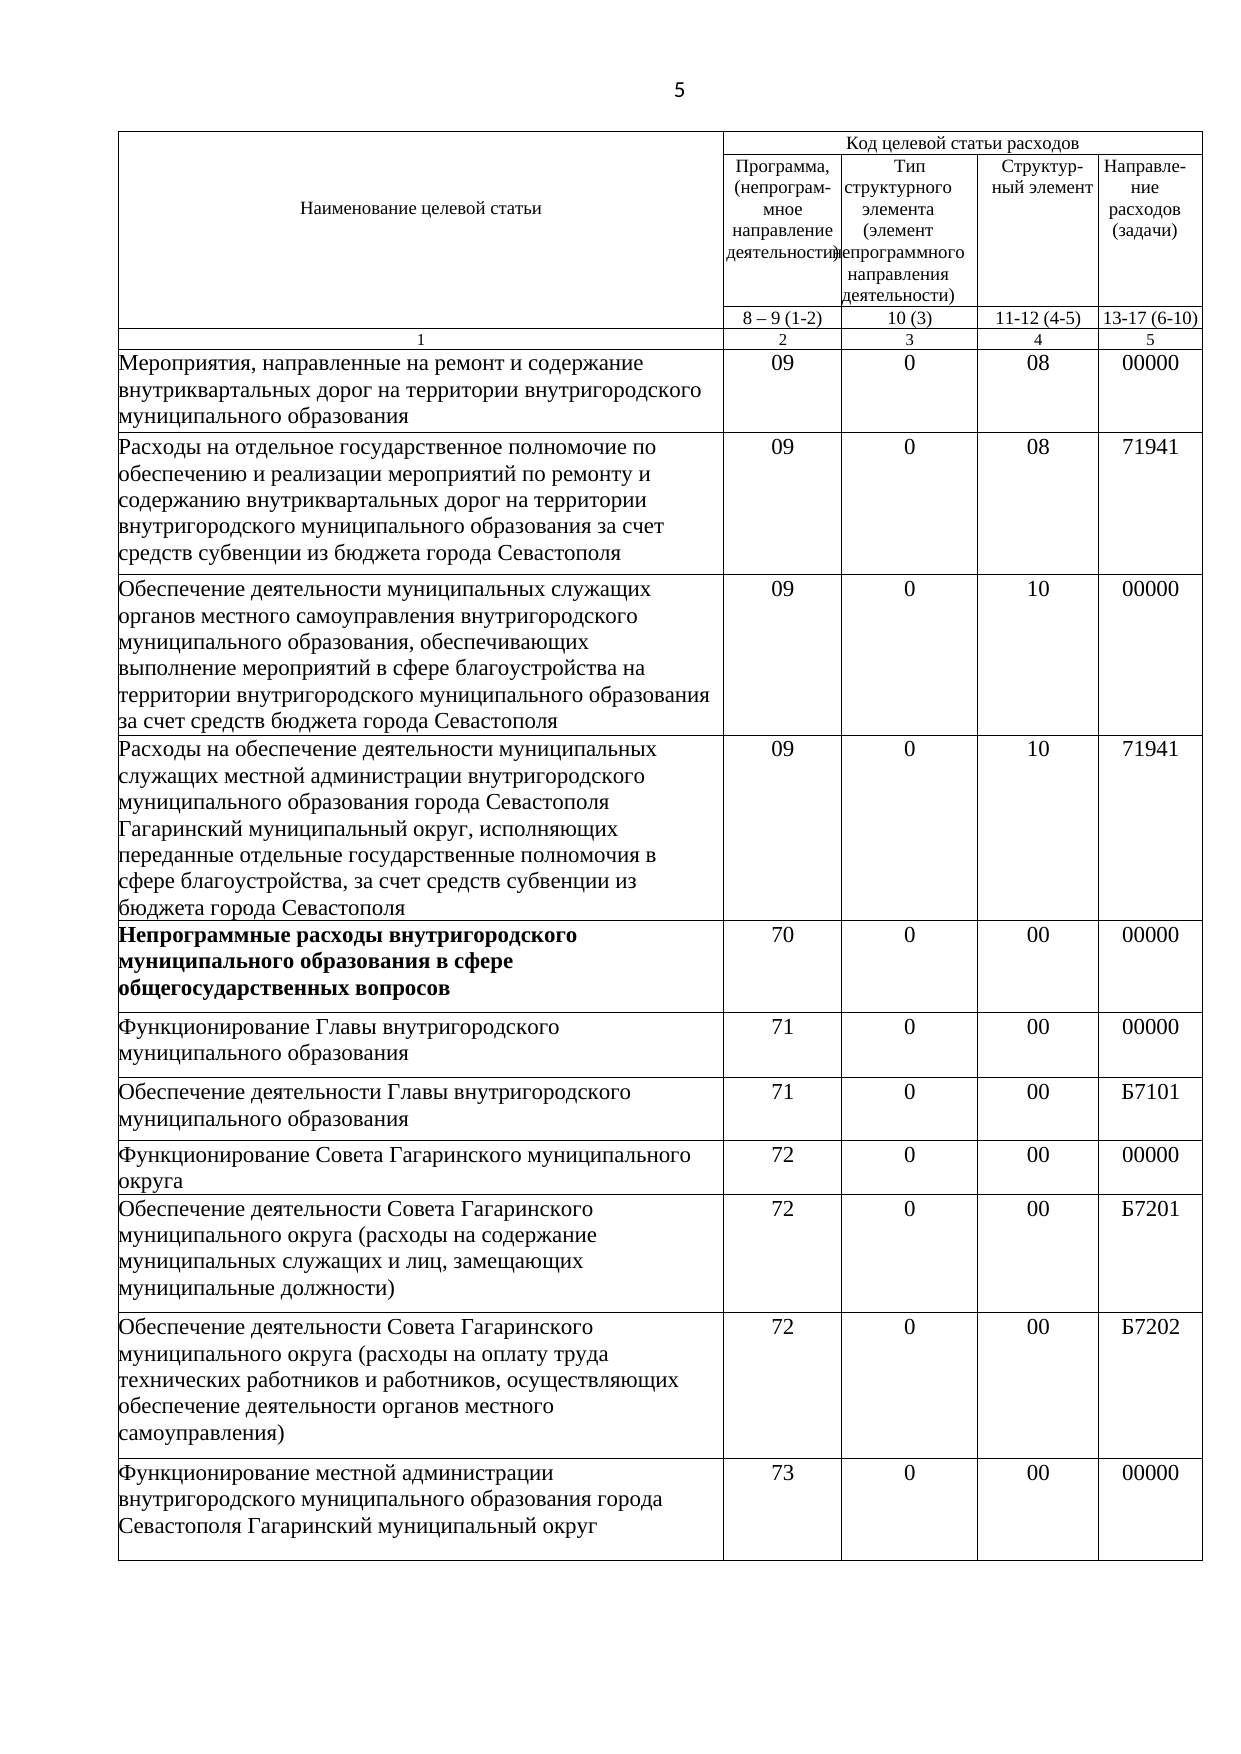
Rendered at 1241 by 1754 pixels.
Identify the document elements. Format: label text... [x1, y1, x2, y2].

table_cell 08 [978, 433, 1098, 574]
table_cell 4 [978, 329, 1098, 348]
table_cell 0 [842, 1013, 977, 1077]
table_cell Обеспечение деятельности Совета Гагаринского муниципального округа (расходы на содержание муниципальных служащих и лиц, замещающих муниципальные должности) [119, 1195, 723, 1312]
table_cell 00 [978, 1459, 1098, 1560]
table_cell 00 [978, 1141, 1098, 1194]
table_cell Б7201 [1099, 1195, 1202, 1312]
table_header Код целевой статьи расходов [724, 132, 1202, 154]
table_cell 0 [842, 736, 977, 920]
table_cell Направле-ние расходов (задачи) [1099, 155, 1202, 306]
table_cell Программа, (непрограм-мное направление деятельности) [724, 155, 841, 306]
table_cell 10 (3) [842, 307, 977, 328]
table_cell 09 [724, 433, 841, 574]
table_cell 0 [842, 575, 977, 734]
table_cell 0 [842, 350, 977, 432]
table_cell 00 [978, 921, 1098, 1012]
table_cell 10 [978, 736, 1098, 920]
table_cell 0 [842, 1313, 977, 1458]
table_cell Непрограммные расходы внутригородского муниципального образования в сфере общегосударственных вопросов [119, 921, 723, 1012]
table_cell 10 [978, 575, 1098, 734]
table_cell Обеспечение деятельности Совета Гагаринского муниципального округа (расходы на оплату труда технических работников и работников, осуществляющих обеспечение деятельности органов местного самоуправления) [119, 1313, 723, 1458]
table_cell 71941 [1099, 736, 1202, 920]
table_cell Обеспечение деятельности Главы внутригородского муниципального образования [119, 1078, 723, 1140]
table_cell 72 [724, 1313, 841, 1458]
table_cell 00 [978, 1313, 1098, 1458]
table_cell 71 [724, 1013, 841, 1077]
table_cell 09 [724, 350, 841, 432]
table_cell 0 [842, 921, 977, 1012]
table_cell 1 [119, 329, 723, 348]
table_cell 00 [978, 1078, 1098, 1140]
table_cell 00000 [1099, 1013, 1202, 1077]
table_header Наименование целевой статьи [119, 132, 723, 328]
table_cell 73 [724, 1459, 841, 1560]
table_cell 5 [1099, 329, 1202, 348]
table_cell 08 [978, 350, 1098, 432]
table_cell 71 [724, 1078, 841, 1140]
table_cell 72 [724, 1195, 841, 1312]
table_cell Функционирование Совета Гагаринского муниципального округа [119, 1141, 723, 1194]
table_cell 70 [724, 921, 841, 1012]
table_cell 0 [842, 1459, 977, 1560]
table_cell 3 [842, 329, 977, 348]
table_cell 09 [724, 736, 841, 920]
table_cell 09 [724, 575, 841, 734]
table_cell 11-12 (4-5) [978, 307, 1098, 328]
table_cell 72 [724, 1141, 841, 1194]
table_cell 0 [842, 1195, 977, 1312]
table_cell Обеспечение деятельности муниципальных служащих органов местного самоуправления внутригородского муниципального образования, обеспечивающих выполнение мероприятий в сфере благоустройства на территории внутригородского муниципального образования за счет средств бюджета города Севастополя [119, 575, 723, 734]
table_cell 0 [842, 1141, 977, 1194]
table_cell Расходы на обеспечение деятельности муниципальных служащих местной администрации внутригородского муниципального образования города Севастополя Гагаринский муниципальный округ, исполняющих переданные отдельные государственные полномочия в сфере благоустройства, за счет средств субвенции из бюджета города Севастополя [119, 736, 723, 920]
table_cell 00000 [1099, 921, 1202, 1012]
table_cell 00000 [1099, 1141, 1202, 1194]
table_cell Функционирование местной администрации внутригородского муниципального образования города Севастополя Гагаринский муниципальный округ [119, 1459, 723, 1560]
table_cell Расходы на отдельное государственное полномочие по обеспечению и реализации мероприятий по ремонту и содержанию внутриквартальных дорог на территории внутригородского муниципального образования за счет средств субвенции из бюджета города Севастополя [119, 433, 723, 574]
table_cell 0 [842, 1078, 977, 1140]
table_cell 0 [842, 433, 977, 574]
table_cell Мероприятия, направленные на ремонт и содержание внутриквартальных дорог на территории внутригородского муниципального образования [119, 350, 723, 432]
table_cell 00 [978, 1013, 1098, 1077]
table_cell 00 [978, 1195, 1098, 1312]
table_cell 8 – 9 (1-2) [724, 307, 841, 328]
table_cell 71941 [1099, 433, 1202, 574]
table_cell Б7202 [1099, 1313, 1202, 1458]
table_cell Б7101 [1099, 1078, 1202, 1140]
table_cell 00000 [1099, 1459, 1202, 1560]
table_cell 00000 [1099, 575, 1202, 734]
table_cell Тип структурного элемента (элемент непрограммного направления деятельности) [842, 155, 977, 306]
table_cell 13-17 (6-10) [1099, 307, 1202, 328]
table_cell 2 [724, 329, 841, 348]
table_cell Функционирование Главы внутригородского муниципального образования [119, 1013, 723, 1077]
table_cell Структур-ный элемент [978, 155, 1098, 306]
table_cell 00000 [1099, 350, 1202, 432]
